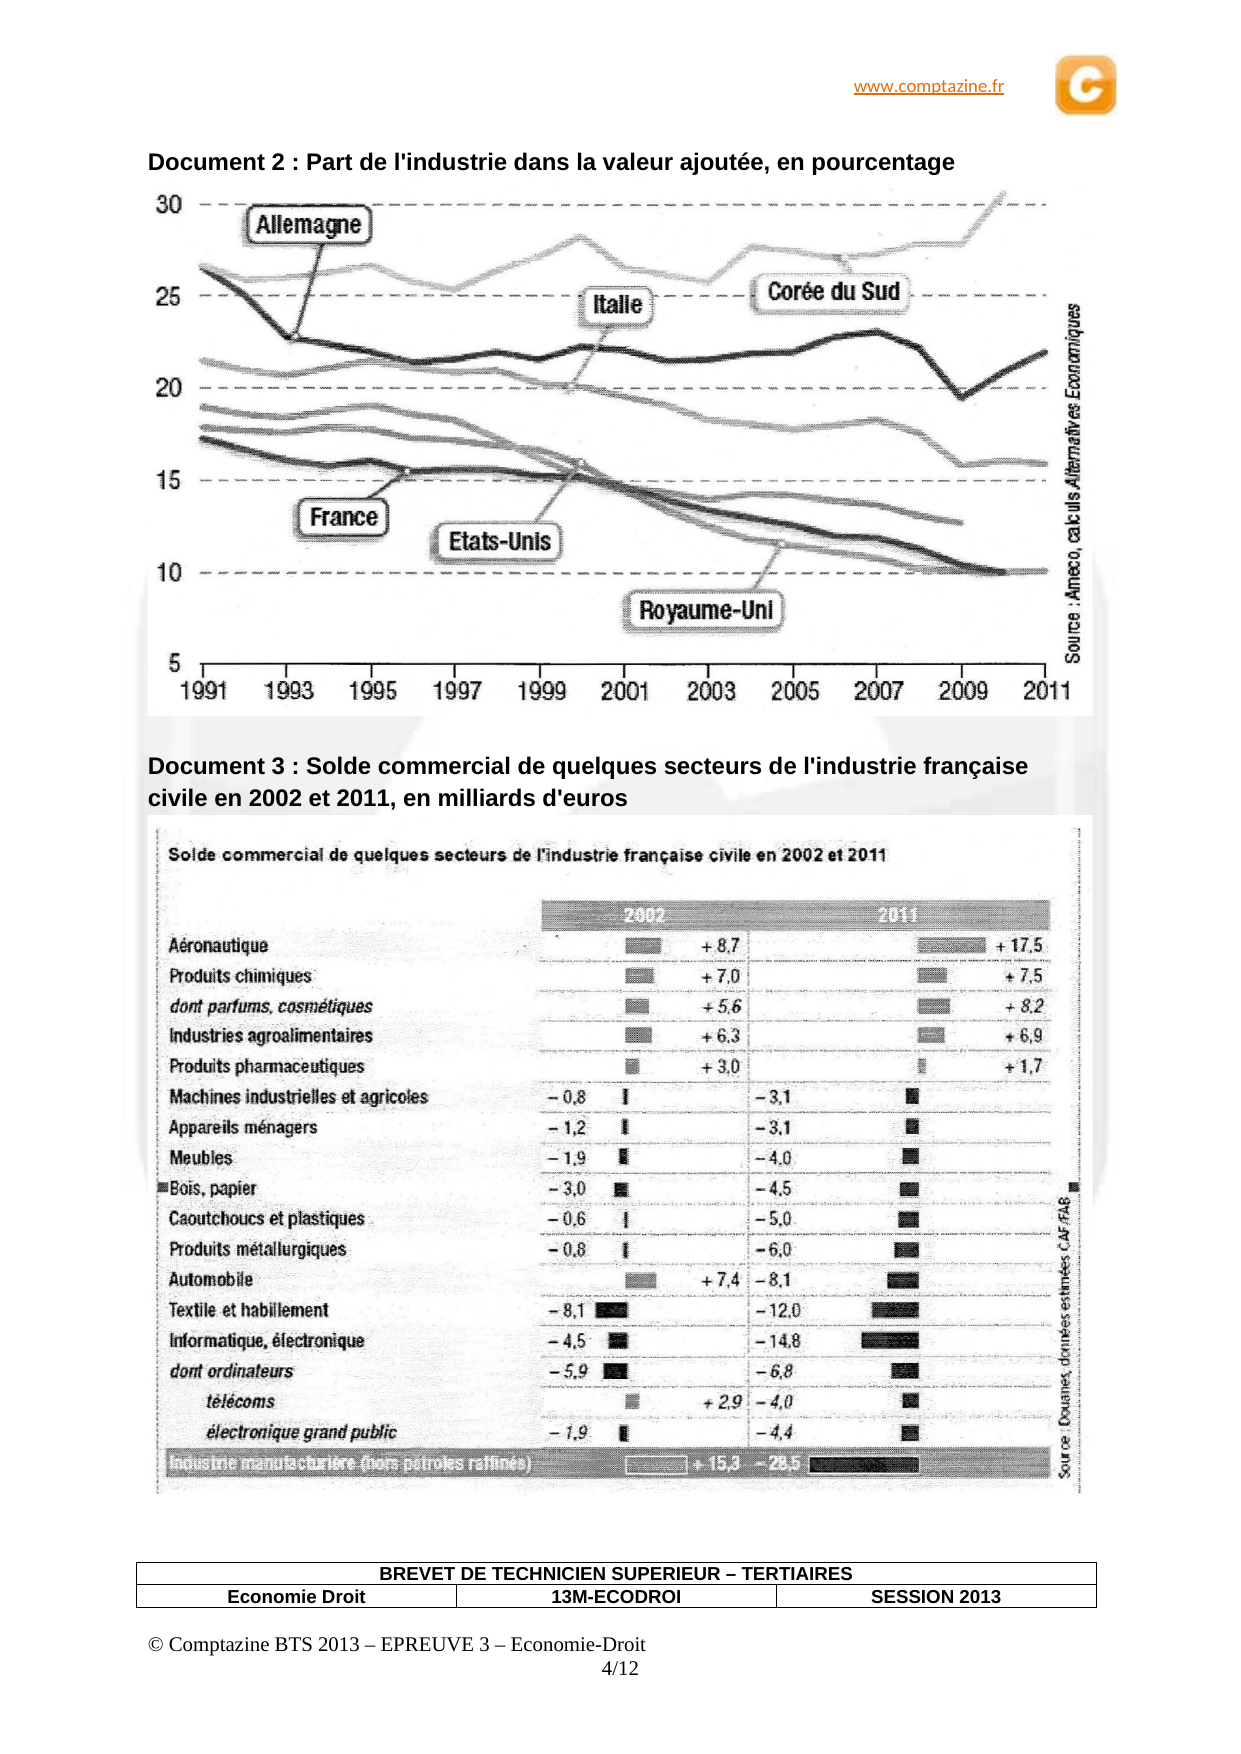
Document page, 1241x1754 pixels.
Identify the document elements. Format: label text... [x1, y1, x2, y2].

picture [1054, 53, 1118, 117]
text Document 2 : Part de l'industrie dans la valeur ajoutée, en pourcentage [148, 148, 1093, 175]
picture [103, 179, 1137, 1496]
text Document 3 : Solde commercial de quelques secteurs de l'industrie française civile en 2002 et 2011, en milliards d'euros [148, 752, 1093, 811]
